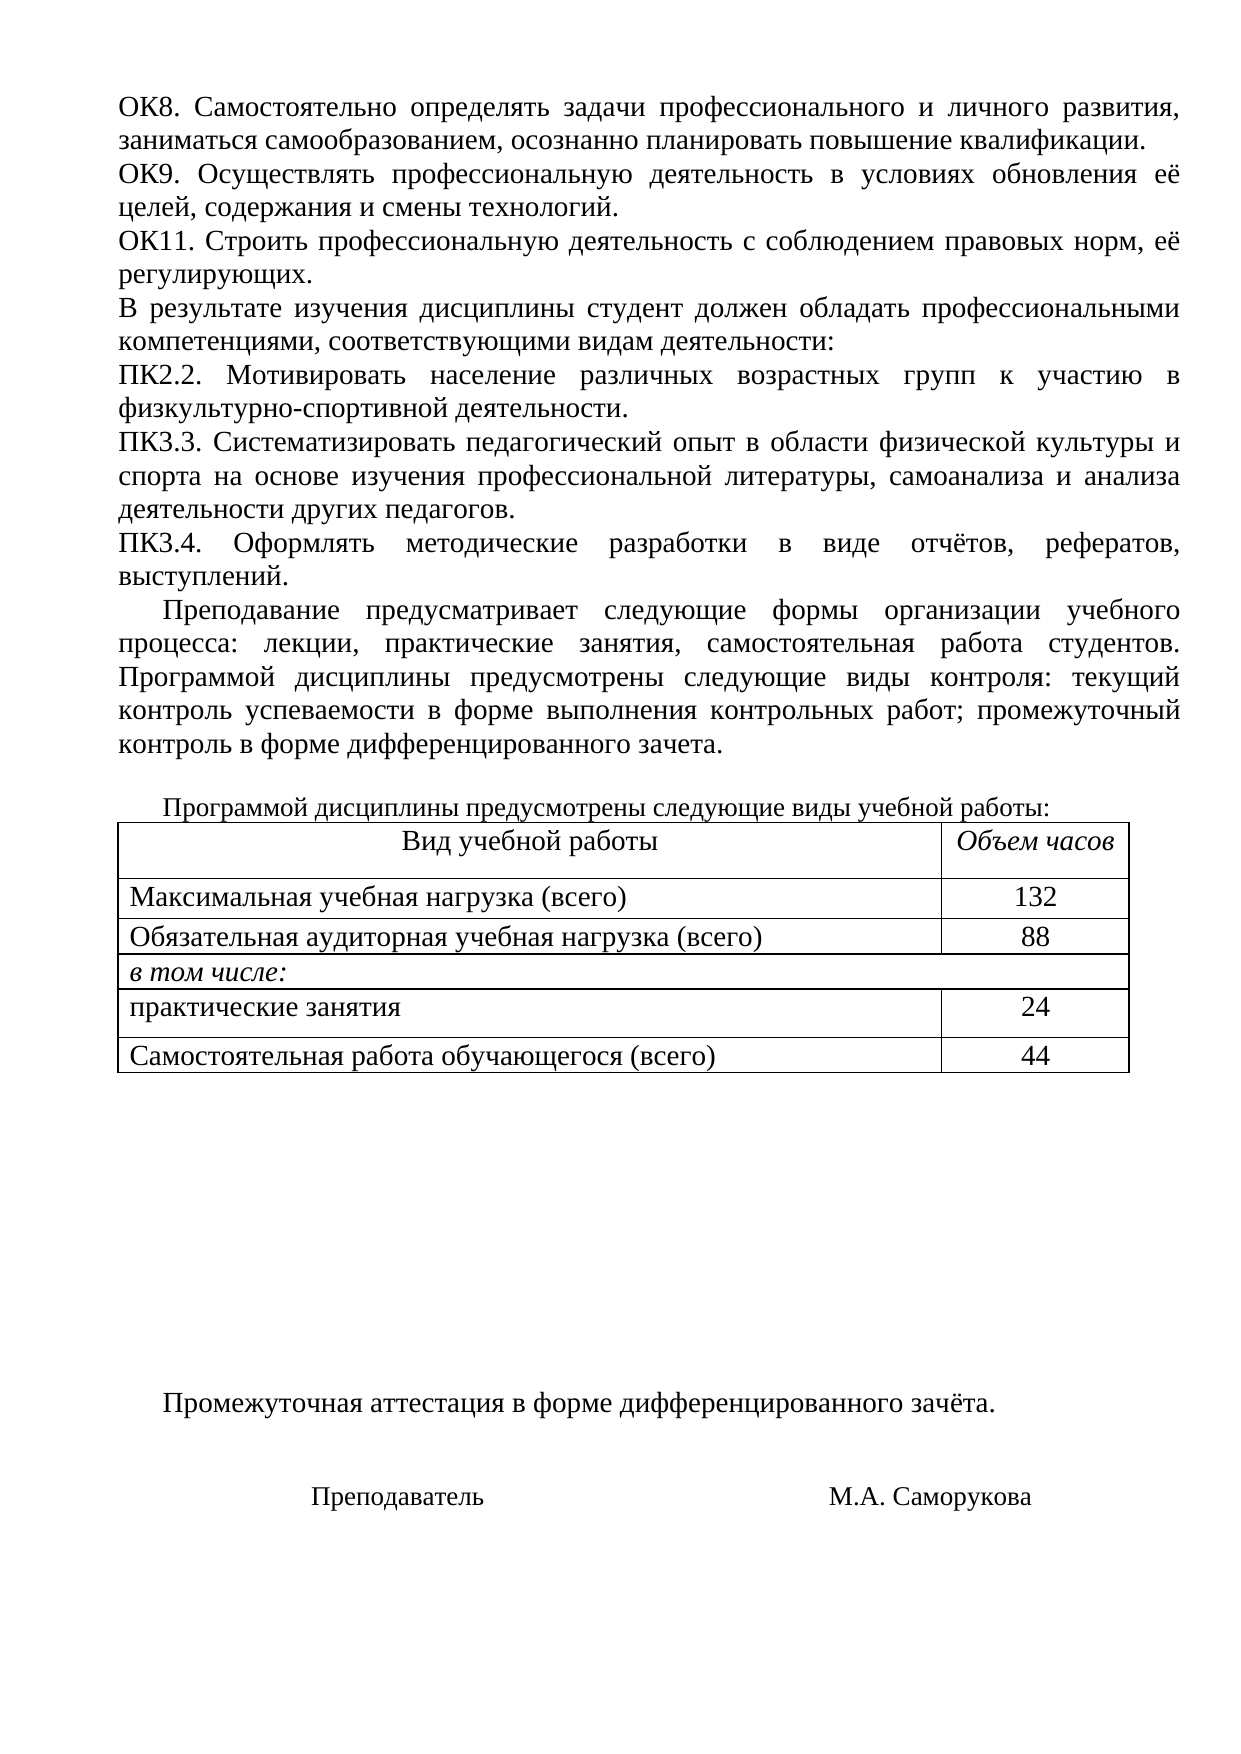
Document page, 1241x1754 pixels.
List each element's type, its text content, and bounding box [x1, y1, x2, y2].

table_cell в том числе: [119, 955, 1128, 988]
table_header Вид учебной работы [119, 823, 941, 878]
text Программой дисциплины предусмотрены следующие виды учебной работы: [118, 791, 1181, 822]
table_cell практические занятия [119, 990, 941, 1037]
table_cell 88 [942, 919, 1128, 953]
table_cell Обязательная аудиторная учебная нагрузка (всего) [119, 919, 941, 953]
text ПК3.3. Систематизировать педагогический опыт в области физической культуры и спорта на основе изучения профессиональной литературы, самоанализа и анализа деятельности других педагогов. [118, 424, 1181, 525]
table_cell 132 [942, 879, 1128, 918]
text ОК11. Строить профессиональную деятельность с соблюдением правовых норм, её регулирующих. [118, 223, 1181, 290]
text В результате изучения дисциплины студент должен обладать профессиональными компетенциями, соответствующими видам деятельности: [118, 290, 1181, 357]
table_header Объем часов [942, 823, 1128, 878]
text ПК2.2. Мотивировать население различных возрастных групп к участию в физкультурно-спортивной деятельности. [118, 357, 1181, 424]
text ПК3.4. Оформлять методические разработки в виде отчётов, рефератов, выступлений. [118, 525, 1181, 592]
text Преподавание предусматривает следующие формы организации учебного процесса: лекции, практические занятия, самостоятельная работа студентов. Программой дисциплины предусмотрены следующие виды контроля: текущий контроль успеваемости в форме выполнения контрольных работ; промежуточный контроль в форме дифференцированного зачета. [118, 592, 1181, 759]
table_cell 24 [942, 990, 1128, 1037]
table_cell Максимальная учебная нагрузка (всего) [119, 879, 941, 918]
table_cell 44 [942, 1038, 1128, 1072]
text ОК8. Самостоятельно определять задачи профессионального и личного развития, заниматься самообразованием, осознанно планировать повышение квалификации. [118, 89, 1181, 156]
text ОК9. Осуществлять профессиональную деятельность в условиях обновления её целей, содержания и смены технологий. [118, 156, 1181, 223]
text Преподаватель М.А. Саморукова [118, 1481, 1181, 1512]
text Промежуточная аттестация в форме дифференцированного зачёта. [118, 1385, 1181, 1418]
table_cell Самостоятельная работа обучающегося (всего) [119, 1038, 941, 1072]
